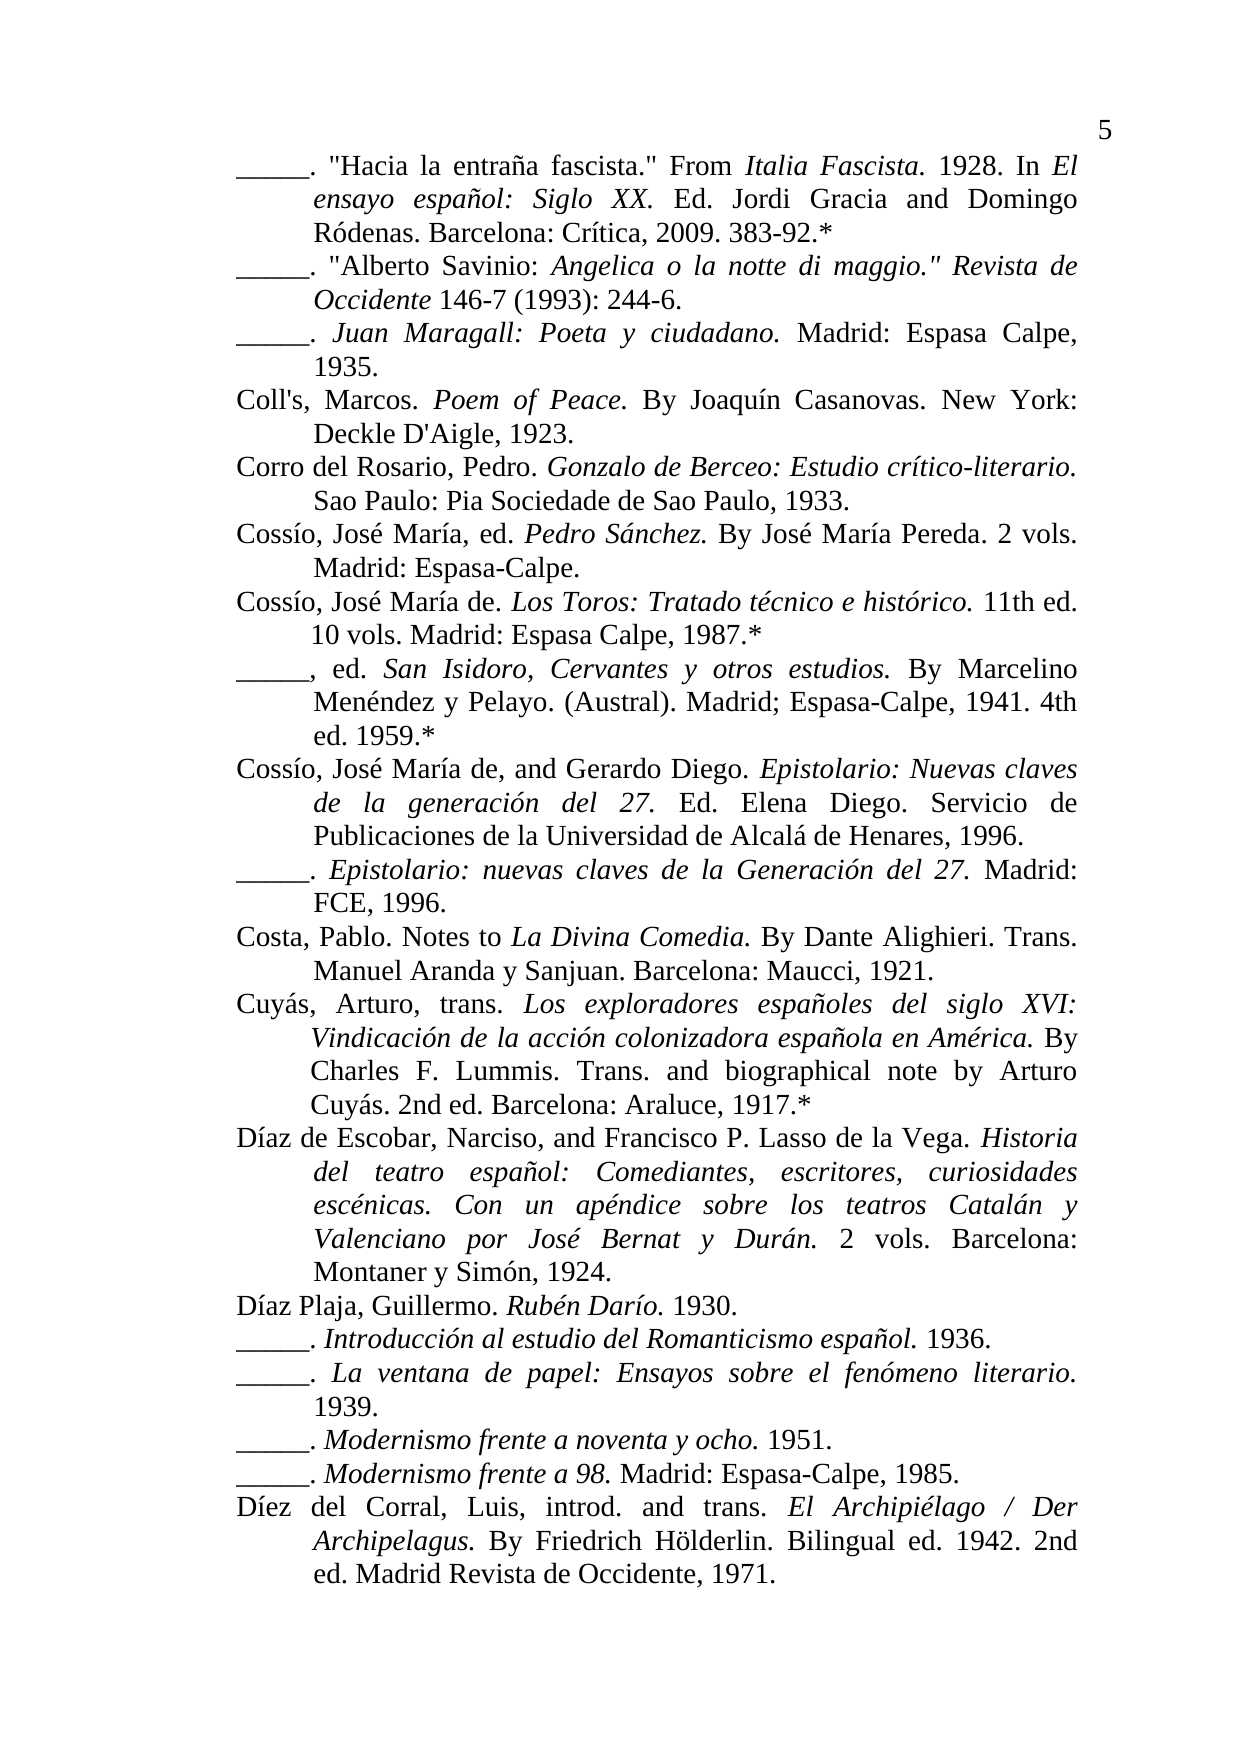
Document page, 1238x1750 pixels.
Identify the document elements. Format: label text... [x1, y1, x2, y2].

text _____. "Hacia la entraña fascista." From Italia Fascista. 1928. In El ensayo español: Siglo XX. Ed. Jordi Gracia and Domingo Ródenas. Barcelona: Crítica, 2009. 383-92.* [236, 148, 1078, 248]
text Díez del Corral, Luis, introd. and trans. El Archipiélago / Der Archipelagus. By Friedrich Hölderlin. Bilingual ed. 1942. 2nd ed. Madrid Revista de Occidente, 1971. [236, 1489, 1078, 1590]
text Corro del Rosario, Pedro. Gonzalo de Berceo: Estudio crítico-literario. Sao Paulo: Pia Sociedade de Sao Paulo, 1933. [236, 449, 1078, 517]
text Díaz Plaja, Guillermo. Rubén Darío. 1930. [236, 1288, 1078, 1322]
text Cossío, José María de, and Gerardo Diego. Epistolario: Nuevas claves de la generación del 27. Ed. Elena Diego. Servicio de Publicaciones de la Universidad de Alcalá de Henares, 1996. [236, 751, 1078, 852]
text Díaz de Escobar, Narciso, and Francisco P. Lasso de la Vega. Historia del teatro español: Comediantes, escritores, curiosidades escénicas. Con un apéndice sobre los teatros Catalán y Valenciano por José Bernat y Durán. 2 vols. Barcelona: Montaner y Simón, 1924. [236, 1120, 1078, 1288]
text _____. Juan Maragall: Poeta y ciudadano. Madrid: Espasa Calpe, 1935. [236, 315, 1078, 382]
text _____. La ventana de papel: Ensayos sobre el fenómeno literario. 1939. [236, 1355, 1078, 1422]
text _____. Introducción al estudio del Romanticismo español. 1936. [236, 1322, 1078, 1355]
text Coll's, Marcos. Poem of Peace. By Joaquín Casanovas. New York: Deckle D'Aigle, 1923. [236, 382, 1078, 449]
text Cossío, José María de. Los Toros: Tratado técnico e histórico. 11th ed. 10 vols. Madrid: Espasa Calpe, 1987.* [236, 584, 1078, 651]
text _____. Modernismo frente a 98. Madrid: Espasa-Calpe, 1985. [236, 1456, 1078, 1489]
text Cossío, José María, ed. Pedro Sánchez. By José María Pereda. 2 vols. Madrid: Espasa-Calpe. [236, 517, 1078, 584]
text _____. Modernismo frente a noventa y ocho. 1951. [236, 1422, 1078, 1456]
text _____. Epistolario: nuevas claves de la Generación del 27. Madrid: FCE, 1996. [236, 852, 1078, 919]
text Cuyás, Arturo, trans. Los exploradores españoles del siglo XVI: Vindicación de la acción colonizadora española en América. By Charles F. Lummis. Trans. and biographical note by Arturo Cuyás. 2nd ed. Barcelona: Araluce, 1917.* [236, 986, 1078, 1120]
text Costa, Pablo. Notes to La Divina Comedia. By Dante Alighieri. Trans. Manuel Aranda y Sanjuan. Barcelona: Maucci, 1921. [236, 919, 1078, 986]
text _____. "Alberto Savinio: Angelica o la notte di maggio." Revista de Occidente 146-7 (1993): 244-6. [236, 248, 1078, 315]
text _____, ed. San Isidoro, Cervantes y otros estudios. By Marcelino Menéndez y Pelayo. (Austral). Madrid; Espasa-Calpe, 1941. 4th ed. 1959.* [236, 651, 1078, 751]
